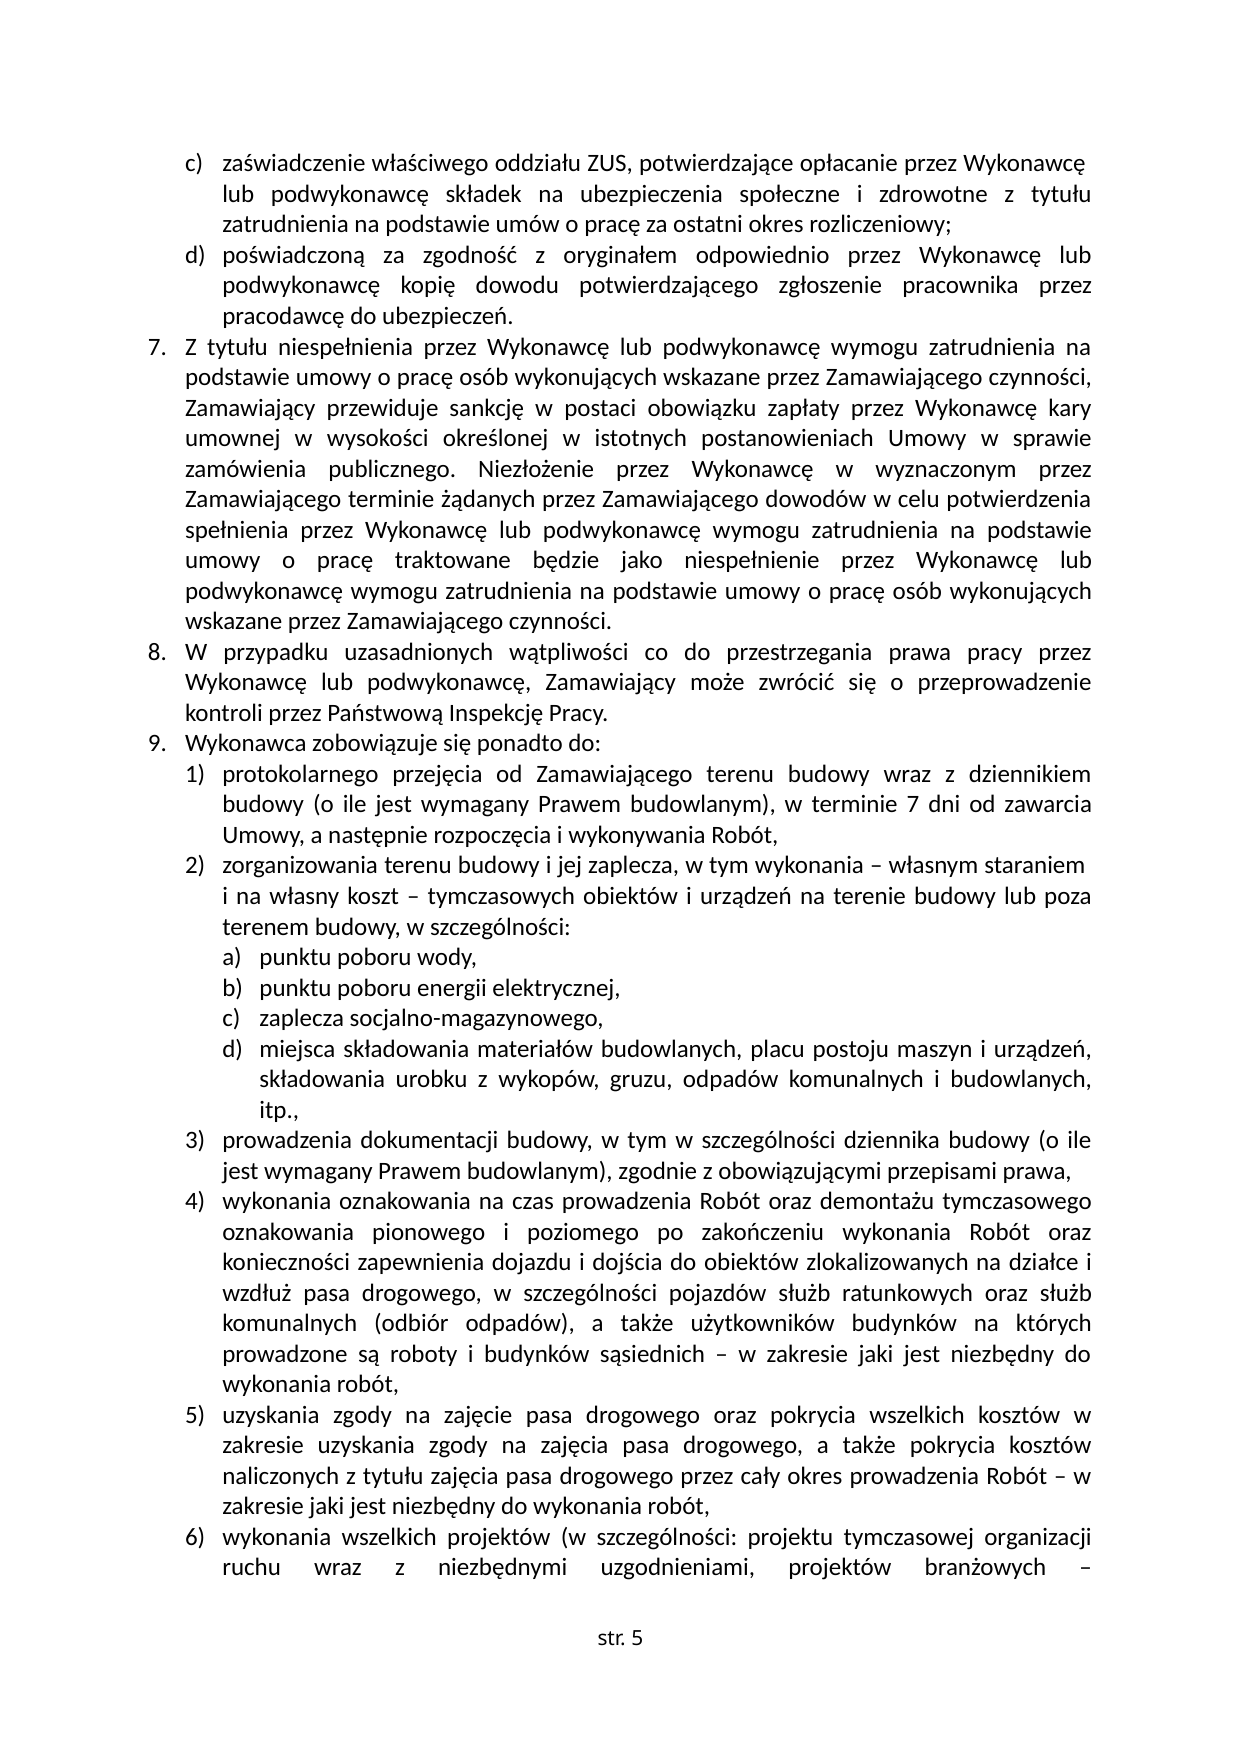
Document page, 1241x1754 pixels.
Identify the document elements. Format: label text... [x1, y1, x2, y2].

list miejsca składowania materiałów budowlanych, placu postoju maszyn i urządzeń, składowania urobku z wykopów, gruzu, odpadów komunalnych i budowlanych, itp., [222, 1033, 1093, 1124]
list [185, 1521, 1093, 1582]
list uzyskania zgody na zajęcie pasa drogowego oraz pokrycia wszelkich kosztów w zakresie uzyskania zgody na zajęcia pasa drogowego, a także pokrycia kosztów naliczonych z tytułu zajęcia pasa drogowego przez cały okres prowadzenia Robót – w zakresie jaki jest niezbędny do wykonania robót, [185, 1399, 1093, 1521]
list Z tytułu niespełnienia przez Wykonawcę lub podwykonawcę wymogu zatrudnienia na podstawie umowy o pracę osób wykonujących wskazane przez Zamawiającego czynności, Zamawiający przewiduje sankcję w postaci obowiązku zapłaty przez Wykonawcę kary umownej w wysokości określonej w istotnych postanowieniach Umowy w sprawie zamówienia publicznego. Niezłożenie przez Wykonawcę w wyznaczonym przez Zamawiającego terminie żądanych przez Zamawiającego dowodów w celu potwierdzenia spełnienia przez Wykonawcę lub podwykonawcę wymogu zatrudnienia na podstawie umowy o pracę traktowane będzie jako niespełnienie przez Wykonawcę lub podwykonawcę wymogu zatrudnienia na podstawie umowy o pracę osób wykonujących wskazane przez Zamawiającego czynności. [148, 331, 1093, 636]
list zorganizowania terenu budowy i jej zaplecza, w tym wykonania – własnym staraniem i na własny koszt – tymczasowych obiektów i urządzeń na terenie budowy lub poza terenem budowy, w szczególności: [185, 849, 1093, 941]
list prowadzenia dokumentacji budowy, w tym w szczególności dziennika budowy (o ile jest wymagany Prawem budowlanym), zgodnie z obowiązującymi przepisami prawa, [185, 1124, 1093, 1185]
list zaplecza socjalno-magazynowego, [222, 1002, 1093, 1033]
list W przypadku uzasadnionych wątpliwości co do przestrzegania prawa pracy przez Wykonawcę lub podwykonawcę, Zamawiający może zwrócić się o przeprowadzenie kontroli przez Państwową Inspekcję Pracy. [148, 636, 1093, 727]
list Wykonawca zobowiązuje się ponadto do: [148, 727, 1093, 758]
list poświadczoną za zgodność z oryginałem odpowiednio przez Wykonawcę lub podwykonawcę kopię dowodu potwierdzającego zgłoszenie pracownika przez pracodawcę do ubezpieczeń. [185, 239, 1093, 331]
list zaświadczenie właściwego oddziału ZUS, potwierdzające opłacanie przez Wykonawcę lub podwykonawcę składek na ubezpieczenia społeczne i zdrowotne z tytułu zatrudnienia na podstawie umów o pracę za ostatni okres rozliczeniowy; [185, 148, 1093, 239]
list wykonania oznakowania na czas prowadzenia Robót oraz demontażu tymczasowego oznakowania pionowego i poziomego po zakończeniu wykonania Robót oraz konieczności zapewnienia dojazdu i dojścia do obiektów zlokalizowanych na działce i wzdłuż pasa drogowego, w szczególności pojazdów służb ratunkowych oraz służb komunalnych (odbiór odpadów), a także użytkowników budynków na których prowadzone są roboty i budynków sąsiednich – w zakresie jaki jest niezbędny do wykonania robót, [185, 1185, 1093, 1399]
list punktu poboru energii elektrycznej, [222, 972, 1093, 1002]
list protokolarnego przejęcia od Zamawiającego terenu budowy wraz z dziennikiem budowy (o ile jest wymagany Prawem budowlanym), w terminie 7 dni od zawarcia Umowy, a następnie rozpoczęcia i wykonywania Robót, [185, 758, 1093, 849]
list punktu poboru wody, [222, 941, 1093, 972]
